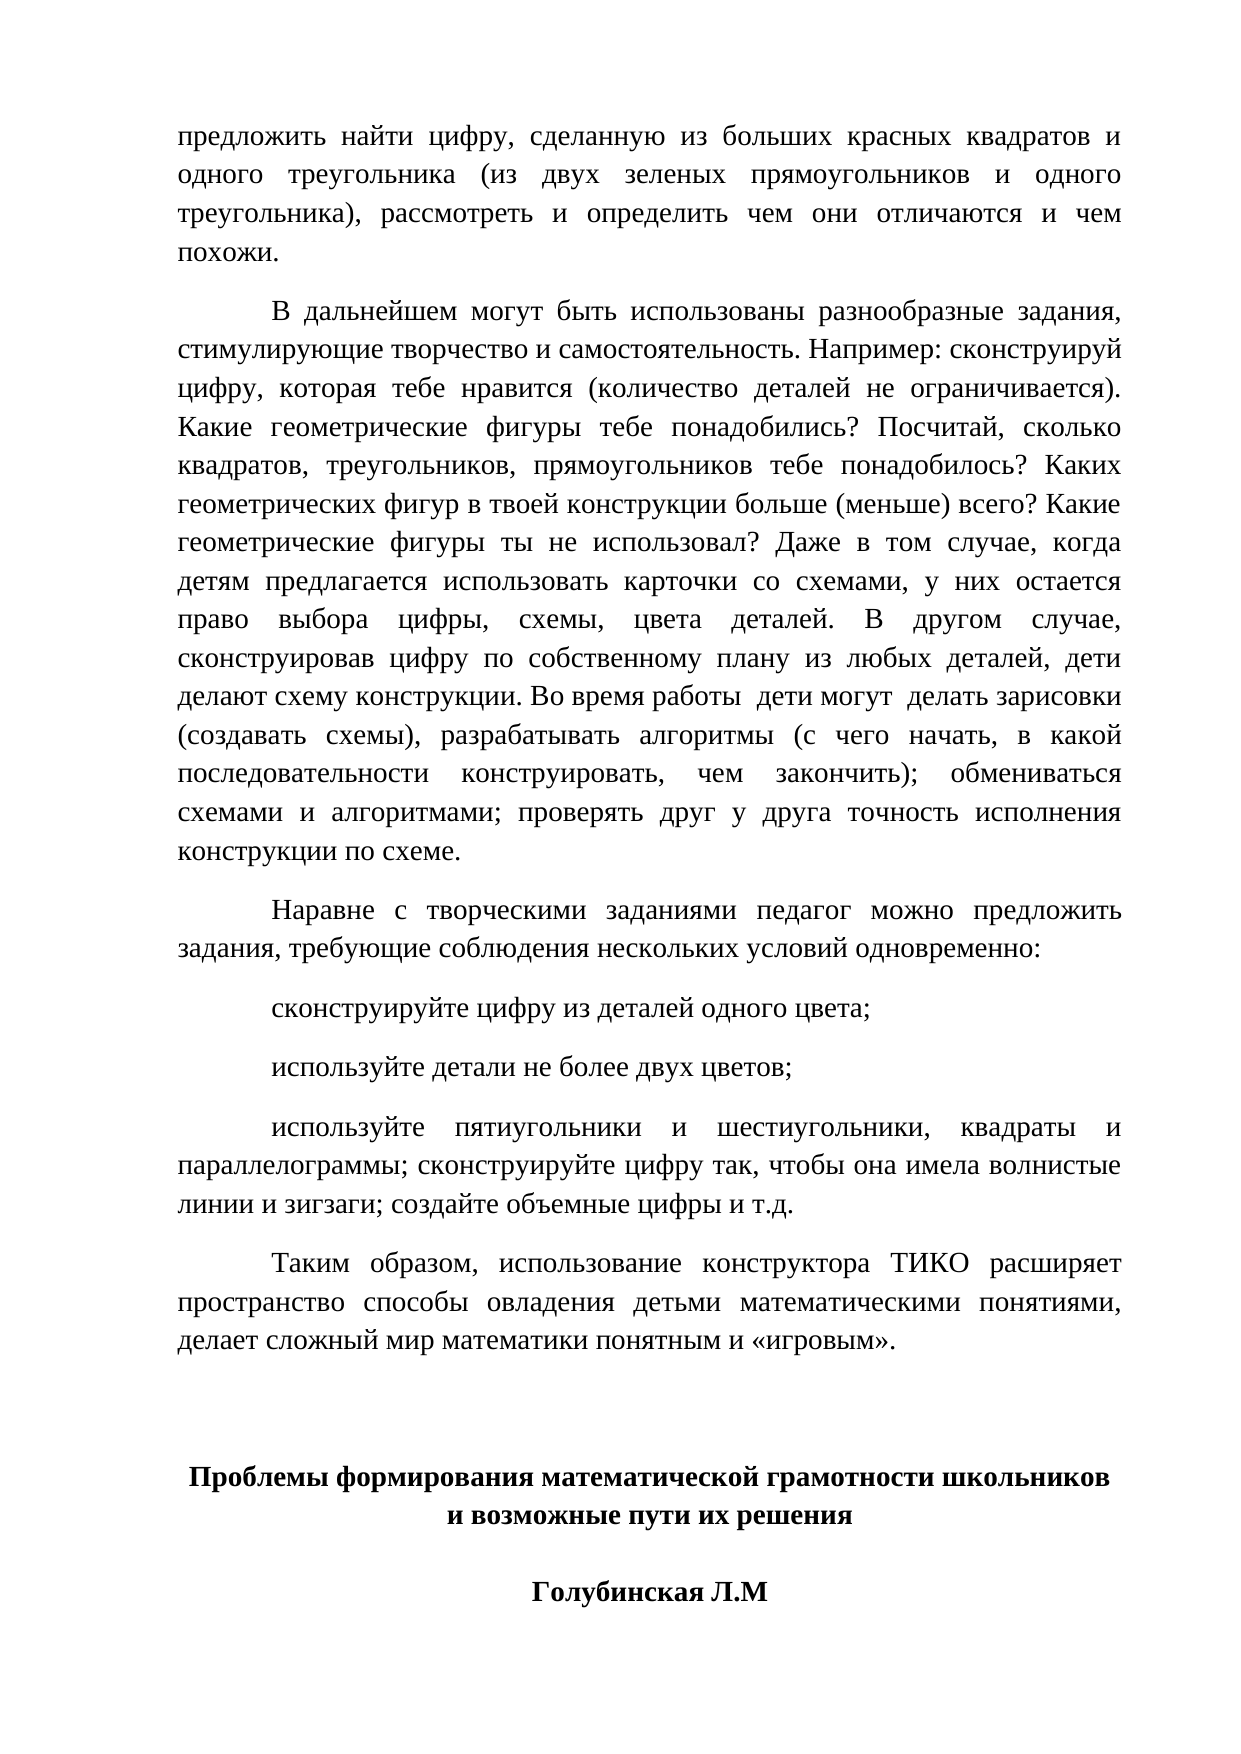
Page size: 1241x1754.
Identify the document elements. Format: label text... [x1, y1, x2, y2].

text Таким образом, использование конструктора ТИКО расширяет пространство способы овладения детьми математическими понятиями, делает сложный мир математики понятным и «игровым». [177, 1245, 1122, 1356]
text Наравне с творческими заданиями педагог можно предложить задания, требующие соблюдения нескольких условий одновременно: [177, 892, 1122, 964]
text В дальнейшем могут быть использованы разнообразные задания, стимулирующие творчество и самостоятельность. Например: сконструируй цифру, которая тебе нравится (количество деталей не ограничивается). Какие геометрические фигуры тебе понадобились? Посчитай, сколько квадратов, треугольников, прямоугольников тебе понадобилось? Каких геометрических фигур в твоей конструкции больше (меньше) всего? Какие геометрические фигуры ты не использовал? Даже в том случае, когда детям предлагается использовать карточки со схемами, у них остается право выбора цифры, схемы, цвета деталей. В другом случае, сконструировав цифру по собственному плану из любых деталей, дети делают схему конструкции. Во время работы дети могут делать зарисовки (создавать схемы), разрабатывать алгоритмы (с чего начать, в какой последовательности конструировать, чем закончить); обмениваться схемами и алгоритмами; проверять друг у друга точность исполнения конструкции по схеме. [177, 293, 1122, 866]
text сконструируйте цифру из деталей одного цвета; [177, 990, 1122, 1023]
text используйте детали не более двух цветов; [177, 1049, 1122, 1083]
text Проблемы формирования математической грамотности школьников и возможные пути их решения [177, 1459, 1122, 1531]
text используйте пятиугольники и шестиугольники, квадраты и параллелограммы; сконструируйте цифру так, чтобы она имела волнистые линии и зигзаги; создайте объемные цифры и т.д. [177, 1109, 1122, 1219]
text Голубинская Л.М [177, 1574, 1122, 1608]
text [177, 118, 1122, 267]
